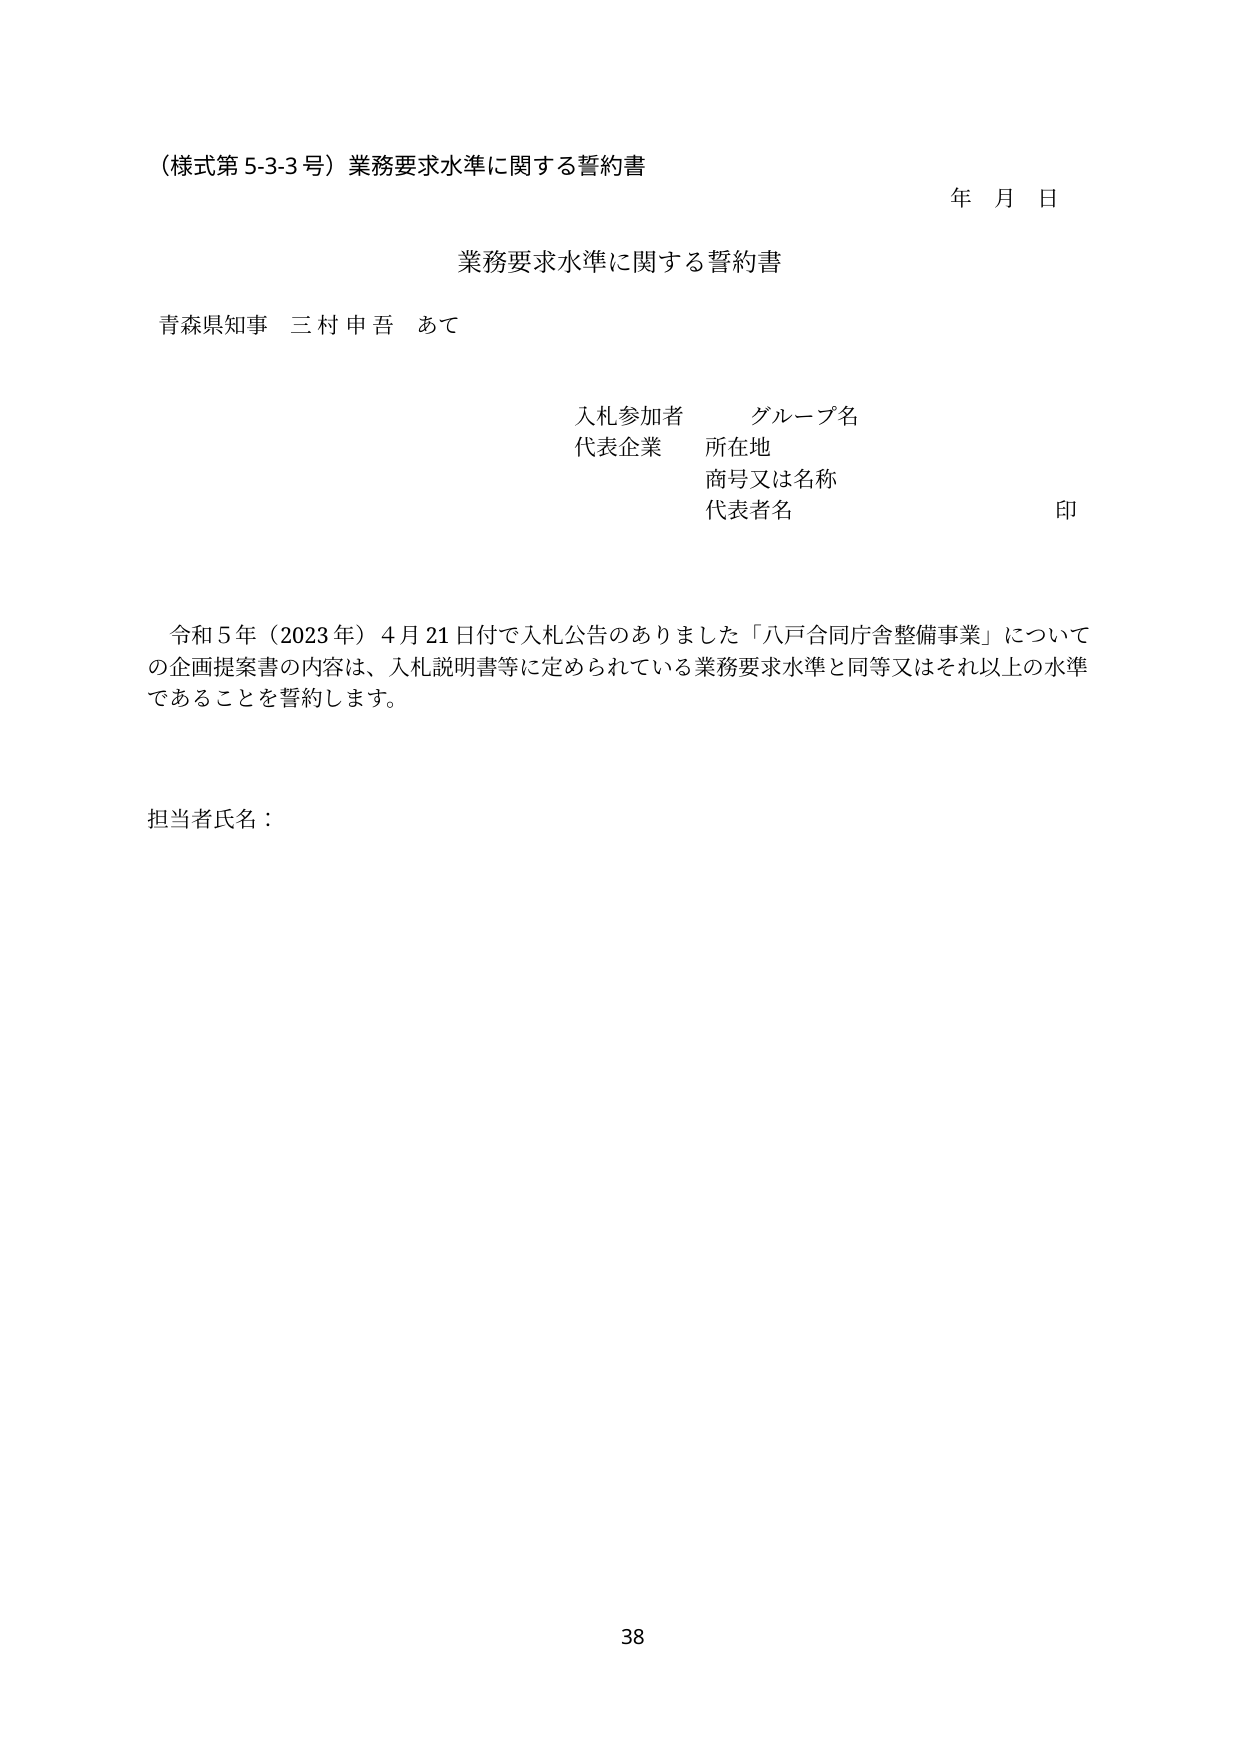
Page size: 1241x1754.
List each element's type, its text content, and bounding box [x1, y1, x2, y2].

text 業務要求水準に関する誓約書 [148, 242, 1092, 278]
text 入札参加者 グループ名 [148, 399, 1092, 431]
text 商号又は名称 [148, 462, 1092, 493]
text 青森県知事 三 村 申 吾 あて [148, 308, 1092, 339]
text 担当者氏名： [148, 802, 1092, 834]
text 年 月 日 [148, 181, 1059, 212]
subtitle （様式第5-3-3号）業務要求水準に関する誓約書 [148, 148, 1092, 181]
text 代表企業 所在地 [148, 431, 1092, 462]
text 令和５年（2023年）４月21日付で入札公告のありました「八戸合同庁舎整備事業」についての企画提案書の内容は、入札説明書等に定められている業務要求水準と同等又はそれ以上の水準であることを誓約します。 [148, 618, 1092, 713]
text 代表者名 印 [148, 493, 1092, 525]
